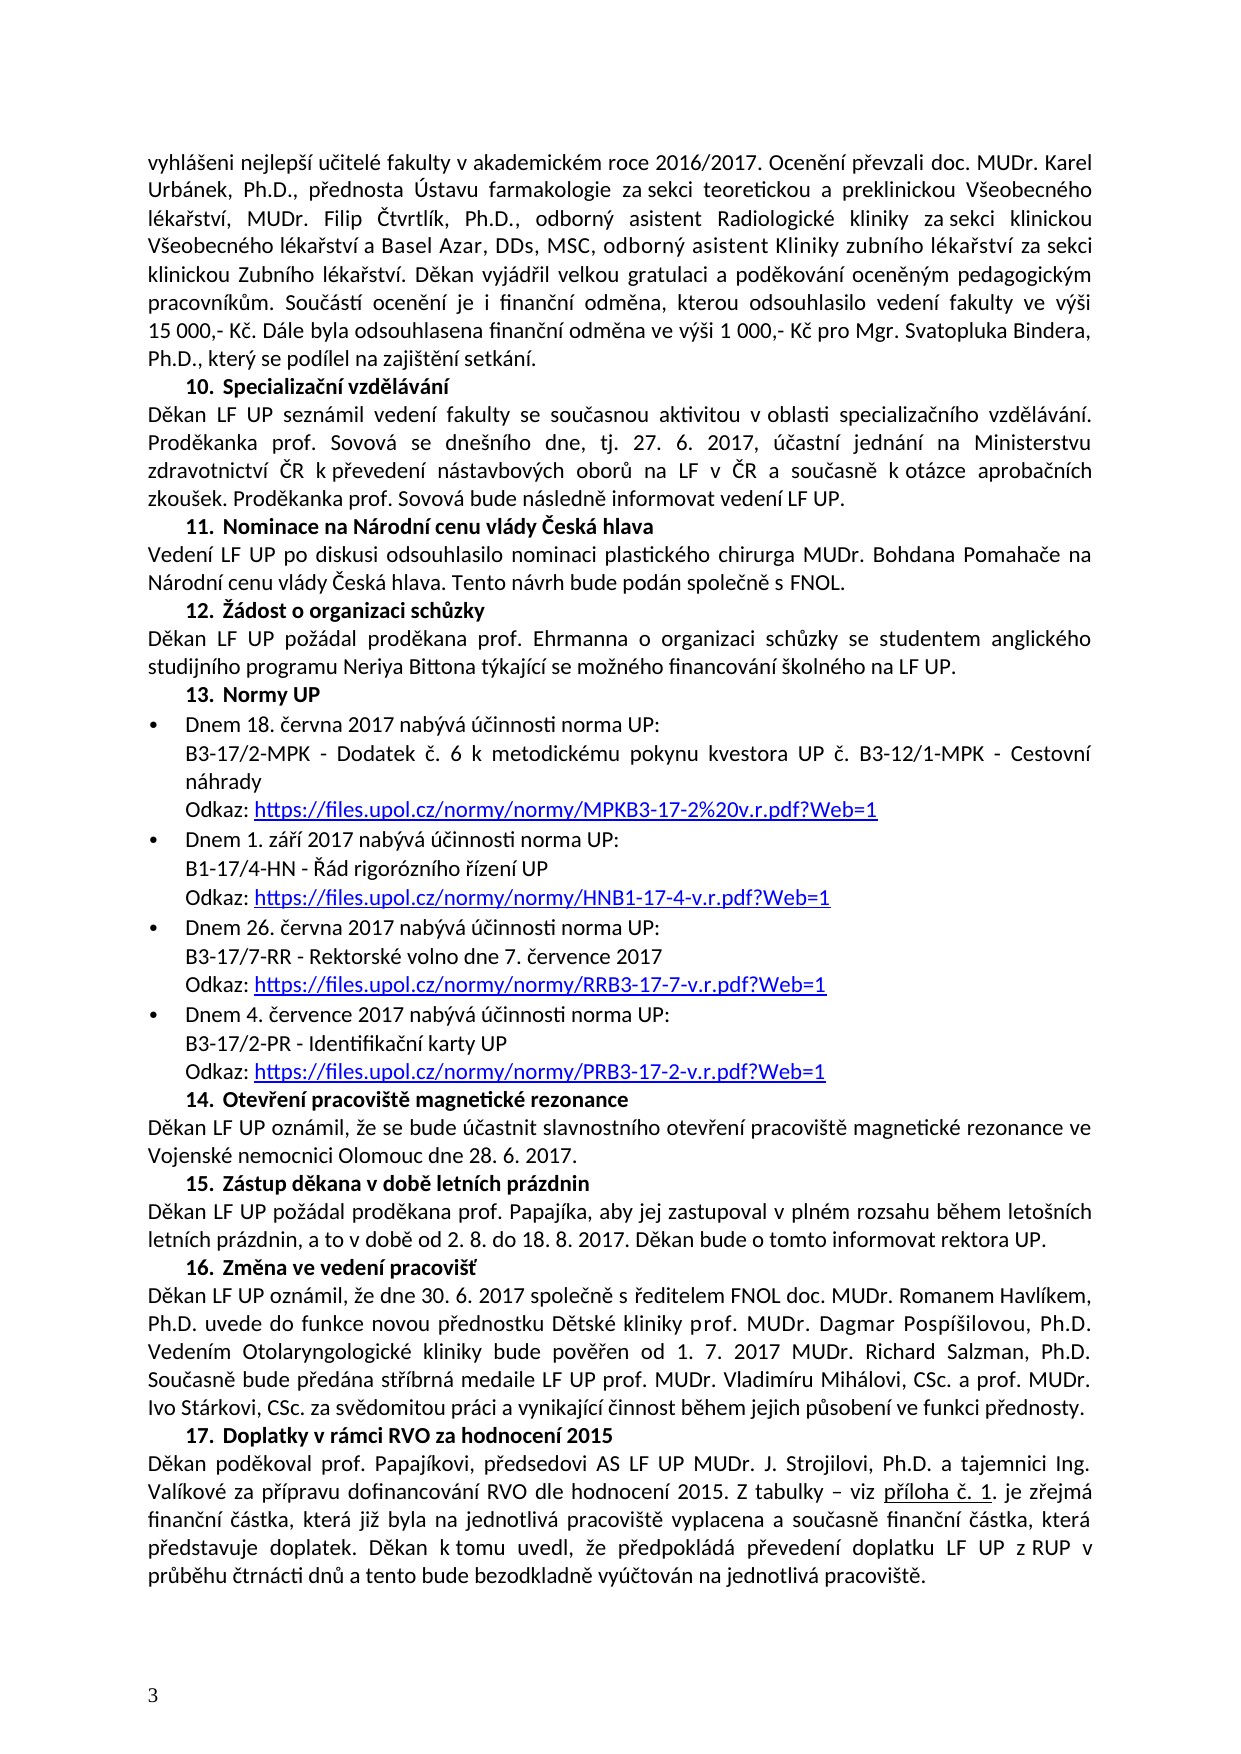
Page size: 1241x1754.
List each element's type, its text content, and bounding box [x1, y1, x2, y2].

list Zástup děkana v době letních prázdnin [185, 1169, 1093, 1197]
list Nominace na Národní cenu vlády Česká hlava [185, 512, 1093, 540]
text Děkan LF UP oznámil, že se bude účastnit slavnostního otevření pracoviště magnetické rezonance ve Vojenské nemocnici Olomouc dne 28. 6. 2017. [148, 1113, 1093, 1169]
list Specializační vzdělávání [185, 372, 1093, 400]
list Změna ve vedení pracovišť [185, 1253, 1093, 1281]
text Děkan poděkoval prof. Papajíkovi, předsedovi AS LF UP MUDr. J. Strojilovi, Ph.D. a tajemnici Ing. Valíkové za přípravu dofinancování RVO dle hodnocení 2015. Z tabulky – viz příloha č. 1. je zřejmá finanční částka, která již byla na jednotlivá pracoviště vyplacena a současně finanční částka, která představuje doplatek. Děkan k tomu uvedl, že předpokládá převedení doplatku LF UP z RUP v průběhu čtrnácti dnů a tento bude bezodkladně vyúčtován na jednotlivá pracoviště. [148, 1449, 1093, 1589]
list Dnem 1. září 2017 nabývá účinnosti norma UP: [148, 823, 1093, 854]
list Dnem 26. června 2017 nabývá účinnosti norma UP: [148, 911, 1093, 942]
list Dnem 4. července 2017 nabývá účinnosti norma UP: [148, 998, 1093, 1029]
text Děkan LF UP požádal proděkana prof. Papajíka, aby jej zastupoval v plném rozsahu během letošních letních prázdnin, a to v době od 2. 8. do 18. 8. 2017. Děkan bude o tomto informovat rektora UP. [148, 1197, 1093, 1253]
list Doplatky v rámci RVO za hodnocení 2015 [185, 1421, 1093, 1449]
list Normy UP [185, 680, 1093, 708]
list B3-17/2-PR - Identifikační karty UP [185, 1029, 1093, 1057]
list B3-17/7-RR - Rektorské volno dne 7. července 2017 [185, 942, 1093, 970]
list Odkaz: https://files.upol.cz/normy/normy/HNB1-17-4-v.r.pdf?Web=1 [185, 883, 1093, 911]
list Odkaz: https://files.upol.cz/normy/normy/PRB3-17-2-v.r.pdf?Web=1 [185, 1057, 1093, 1085]
list Otevření pracoviště magnetické rezonance [185, 1085, 1093, 1113]
text Děkan LF UP oznámil, že dne 30. 6. 2017 společně s ředitelem FNOL doc. MUDr. Romanem Havlíkem, Ph.D. uvede do funkce novou přednostku Dětské kliniky prof. MUDr. Dagmar Pospíšilovou, Ph.D. Vedením Otolaryngologické kliniky bude pověřen od 1. 7. 2017 MUDr. Richard Salzman, Ph.D. Současně bude předána stříbrná medaile LF UP prof. MUDr. Vladimíru Mihálovi, CSc. a prof. MUDr. Ivo Stárkovi, CSc. za svědomitou práci a vynikající činnost během jejich působení ve funkci přednosty. [148, 1281, 1093, 1421]
list Žádost o organizaci schůzky [185, 596, 1093, 624]
text Děkan LF UP požádal proděkana prof. Ehrmanna o organizaci schůzky se studentem anglického studijního programu Neriya Bittona týkající se možného financování školného na LF UP. [148, 624, 1093, 680]
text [148, 148, 1093, 372]
list B3-17/2-MPK - Dodatek č. 6 k metodickému pokynu kvestora UP č. B3-12/1-MPK - Cestovní náhrady [185, 739, 1093, 795]
list Dnem 18. června 2017 nabývá účinnosti norma UP: [148, 708, 1093, 739]
text Vedení LF UP po diskusi odsouhlasilo nominaci plastického chirurga MUDr. Bohdana Pomahače na Národní cenu vlády Česká hlava. Tento návrh bude podán společně s FNOL. [148, 540, 1093, 596]
list B1-17/4-HN - Řád rigorózního řízení UP [185, 854, 1093, 883]
text Děkan LF UP seznámil vedení fakulty se současnou aktivitou v oblasti specializačního vzdělávání. Proděkanka prof. Sovová se dnešního dne, tj. 27. 6. 2017, účastní jednání na Ministerstvu zdravotnictví ČR k převedení nástavbových oborů na LF v ČR a současně k otázce aprobačních zkoušek. Proděkanka prof. Sovová bude následně informovat vedení LF UP. [148, 400, 1093, 512]
list Odkaz: https://files.upol.cz/normy/normy/RRB3-17-7-v.r.pdf?Web=1 [185, 970, 1093, 998]
list Odkaz: https://files.upol.cz/normy/normy/MPKB3-17-2%20v.r.pdf?Web=1 [185, 795, 1093, 823]
